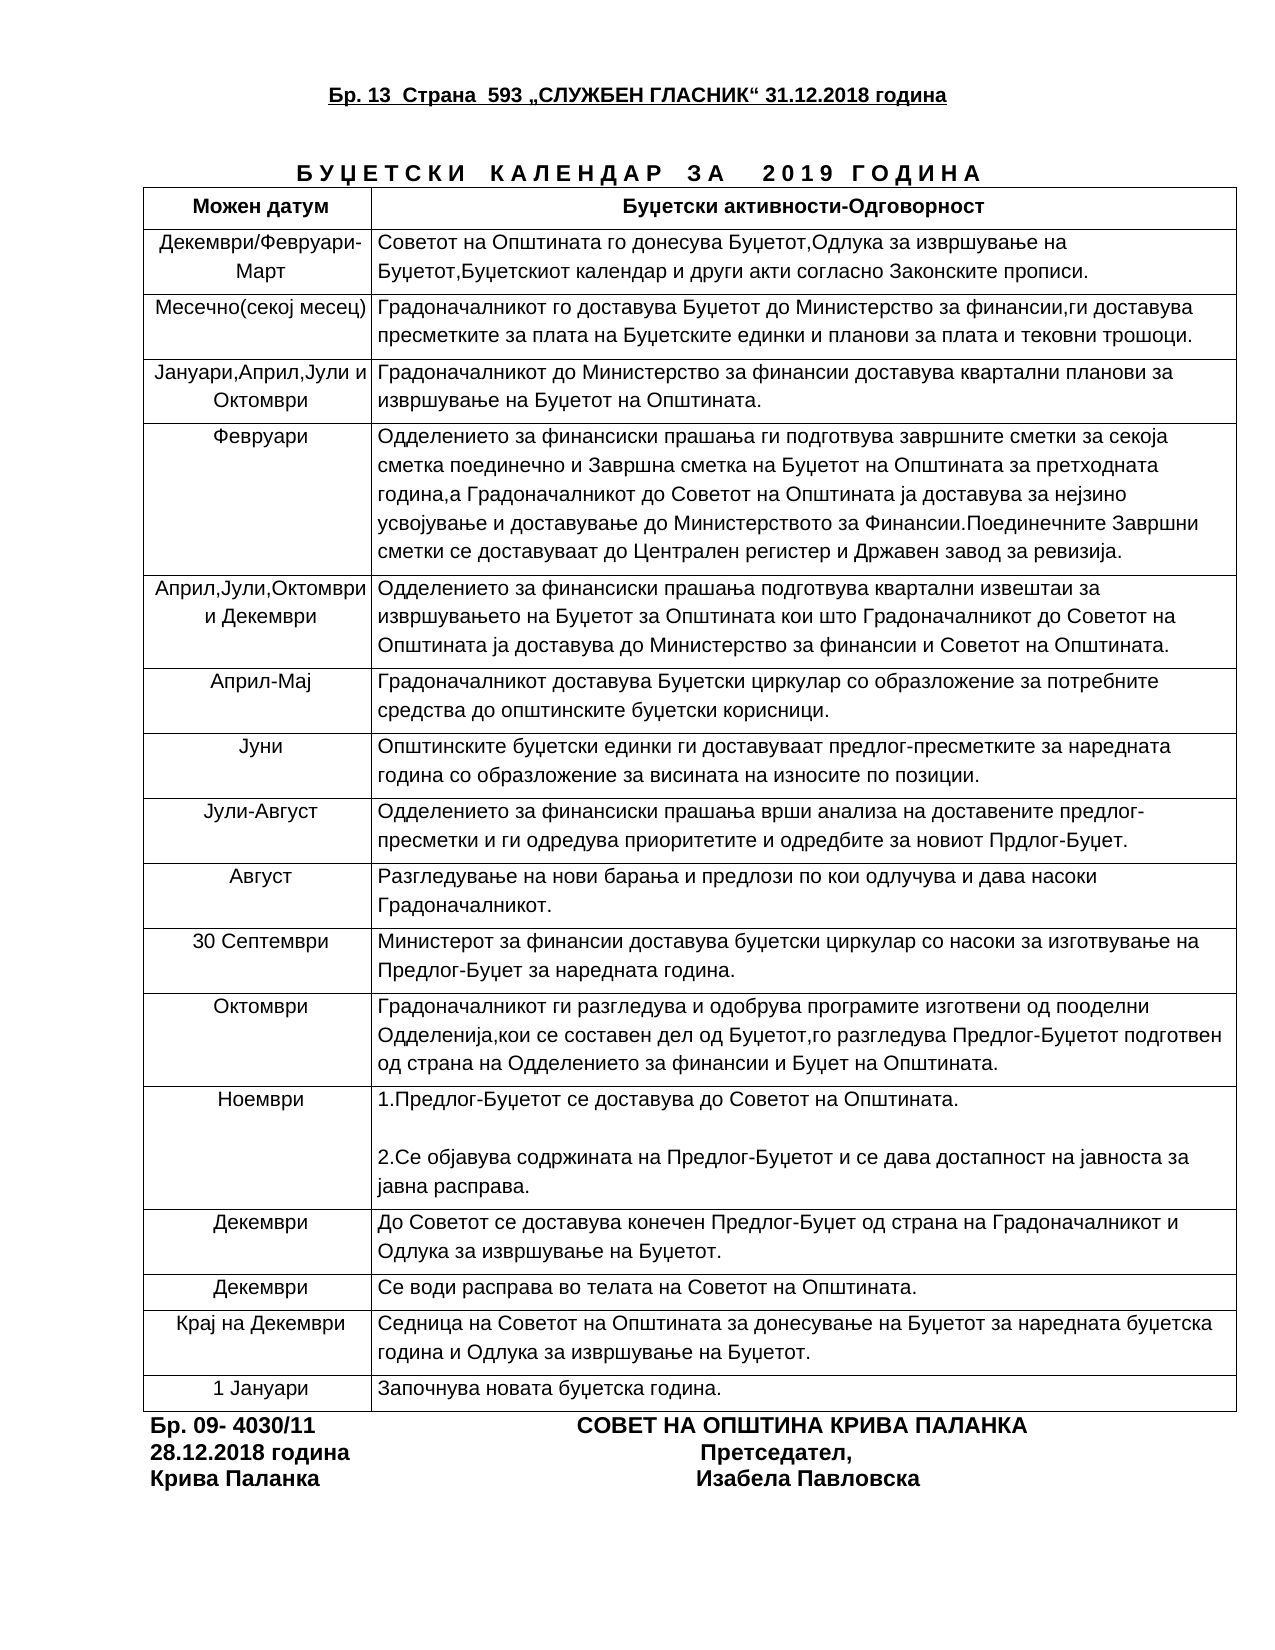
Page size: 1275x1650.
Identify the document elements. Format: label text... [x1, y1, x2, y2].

table_cell Јуни [144, 734, 371, 798]
text Бр. 13 Страна 593 „СЛУЖБЕН ГЛАСНИК“ 31.12.2018 година [150, 83, 1125, 107]
table_cell Градоначалникот доставува Буџетски циркулар со образложение за потребните средства до општинските буџетски корисници. [372, 669, 1236, 733]
table_cell Советот на Општината го донесува Буџетот,Одлука за извршување на Буџетот,Буџетскиот календар и други акти согласно Законските прописи. [372, 230, 1236, 293]
table_header Буџетски активности-Одговорност [372, 188, 1236, 229]
table_cell Разгледување на нови барања и предлози по кои одлучува и дава насоки Градоначалникот. [372, 864, 1236, 928]
table_cell Одделението за финансиски прашања врши анализа на доставените предлог-пресметки и ги одредува приоритетите и одредбите за новиот Прдлог-Буџет. [372, 799, 1236, 863]
table_cell Октомври [144, 994, 371, 1086]
table_cell 30 Септември [144, 929, 371, 993]
table_cell Седница на Советот на Општината за донесување на Буџетот за наредната буџетска година и Одлука за извршување на Буџетот. [372, 1311, 1236, 1375]
table_cell 1 Јануари [144, 1376, 371, 1411]
table_cell Јануари,Април,Јули и Октомври [144, 360, 371, 423]
text Бр. 09- 4030/11 СОВЕТ НА ОПШТИНА КРИВА ПАЛАНКА [150, 1412, 1125, 1438]
table_cell Одделението за финансиски прашања подготвува квартални извештаи за извршувањето на Буџетот за Општината кои што Градоначалникот до Советот на Општината ја доставува до Министерство за финансии и Советот на Општината. [372, 576, 1236, 668]
table_cell Април,Јули,Октомври и Декември [144, 576, 371, 668]
table_cell Декември [144, 1275, 371, 1310]
table_cell Градоначалникот ги разгледува и одобрува програмите изготвени од пооделни Одделенија,кои се составен дел од Буџетот,го разгледува Предлог-Буџетот подготвен од страна на Одделението за финансии и Буџет на Општината. [372, 994, 1236, 1086]
table_cell Крај на Декември [144, 1311, 371, 1375]
table_cell Градоначалникот го доставува Буџетот до Министерство за финансии,ги доставува пресметките за плата на Буџетските единки и планови за плата и тековни трошоци. [372, 295, 1236, 358]
table_cell Ноември [144, 1087, 371, 1209]
table_cell Започнува новата буџетска година. [372, 1376, 1236, 1411]
table_cell Декември/Февруари-Март [144, 230, 371, 293]
table_cell Месечно(секој месец) [144, 295, 371, 358]
table_cell Министерот за финансии доставува буџетски циркулар со насоки за изготвување на Предлог-Буџет за наредната година. [372, 929, 1236, 993]
table_cell 1.Предлог-Буџетот се доставува до Советот на Општината. 2.Се објавува содржината на Предлог-Буџетот и се дава достапност на јавноста за јавна расправа. [372, 1087, 1236, 1209]
table_cell Август [144, 864, 371, 928]
table_cell Се води расправа во телата на Советот на Општината. [372, 1275, 1236, 1310]
table_cell Јули-Август [144, 799, 371, 863]
table_header Можен датум [144, 188, 371, 229]
table_cell Декември [144, 1210, 371, 1274]
table_cell Општинските буџетски единки ги доставуваат предлог-пресметките за наредната година со образложение за висината на износите по позиции. [372, 734, 1236, 798]
table_cell Градоначалникот до Министерство за финансии доставува квартални планови за извршување на Буџетот на Општината. [372, 360, 1236, 423]
table_cell До Советот се доставува конечен Предлог-Буџет од страна на Градоначалникот и Одлука за извршување на Буџетот. [372, 1210, 1236, 1274]
table_cell Април-Мај [144, 669, 371, 733]
text Крива Паланка Изабела Павловска [150, 1465, 1125, 1491]
table_cell Февруари [144, 424, 371, 574]
text 28.12.2018 година Претседател, [150, 1438, 1125, 1465]
text Б У Џ Е Т С К И К А Л Е Н Д А Р З А 2 0 1 9 Г О Д И Н А [150, 160, 1125, 187]
table_cell Одделението за финансиски прашања ги подготвува завршните сметки за секоја сметка поединечно и Завршна сметка на Буџетот на Општината за претходната година,а Градоначалникот до Советот на Општината ја доставува за нејзино усвојување и доставување до Министерството за Финансии.Поединечните Завршни сметки се доставуваат до Централен регистер и Државен завод за ревизија. [372, 424, 1236, 574]
